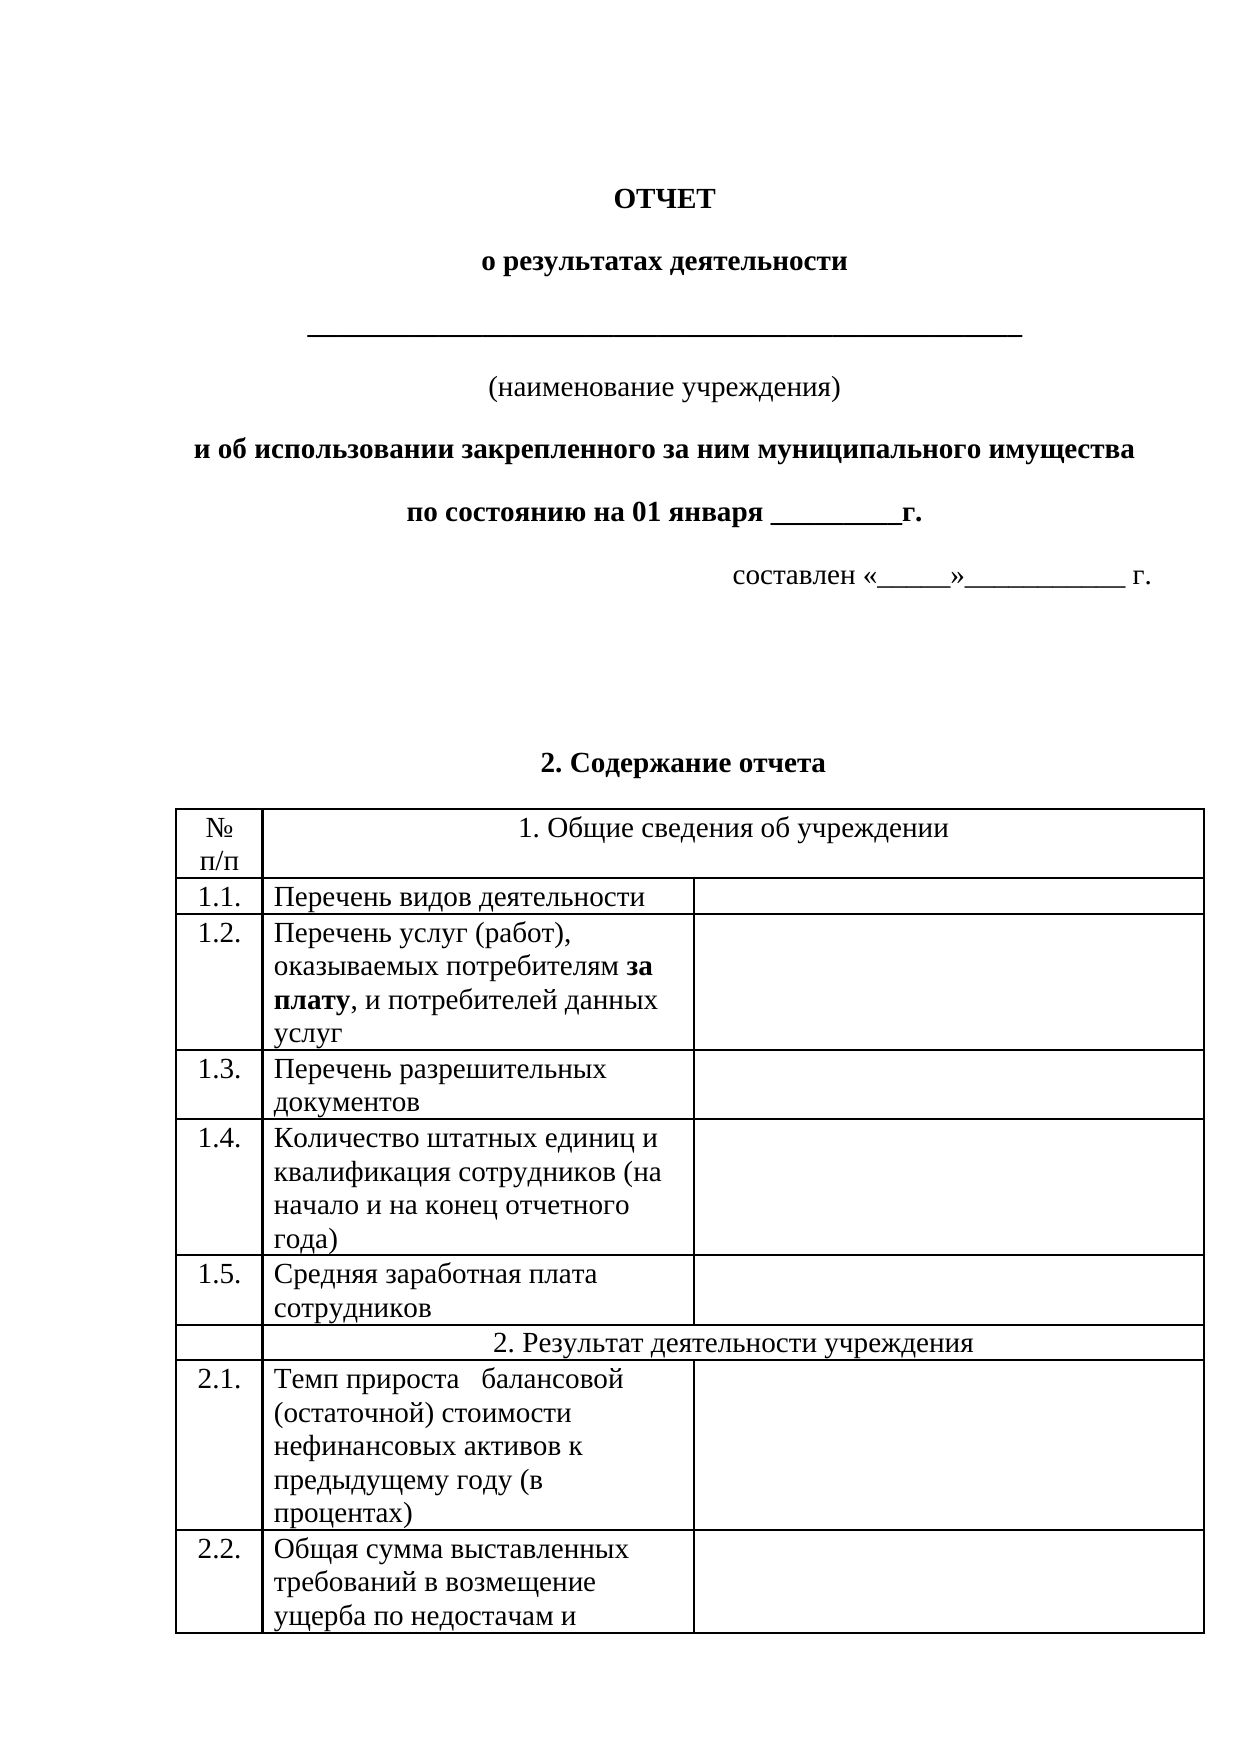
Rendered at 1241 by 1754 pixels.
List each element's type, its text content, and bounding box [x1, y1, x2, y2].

table_cell Темп прироста балансовой (остаточной) стоимости нефинансовых активов к предыдущему году (в процентах) [264, 1361, 693, 1529]
text о результатах деятельности [177, 243, 1152, 277]
text составлен «_____»___________ г. [177, 557, 1152, 591]
table_cell Количество штатных единиц и квалификация сотрудников (на начало и на конец отчетного года) [264, 1120, 693, 1254]
table_cell [695, 1051, 1203, 1118]
table_cell [695, 1361, 1203, 1529]
table_cell [695, 879, 1203, 913]
text (наименование учреждения) [177, 369, 1152, 402]
table_cell 1.3. [177, 1051, 261, 1118]
text _________________________________________________ [177, 306, 1152, 340]
table_cell 1.4. [177, 1120, 261, 1254]
table_cell 2. Результат деятельности учреждения [264, 1326, 1203, 1359]
table_cell Перечень услуг (работ), оказываемых потребителям за плату, и потребителей данных услуг [264, 915, 693, 1049]
table_cell 1.1. [177, 879, 261, 913]
table_cell [177, 1326, 261, 1359]
text 2. Содержание отчета [215, 745, 1152, 779]
table_header 1. Общие сведения об учреждении [264, 810, 1203, 877]
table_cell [264, 1531, 693, 1632]
table_cell Перечень видов деятельности [264, 879, 693, 913]
table_cell 1.5. [177, 1256, 261, 1323]
text и об использовании закрепленного за ним муниципального имущества [177, 432, 1152, 465]
table_cell 2.1. [177, 1361, 261, 1529]
table_cell Перечень разрешительных документов [264, 1051, 693, 1118]
table_cell 2.2. [177, 1531, 261, 1632]
table_cell [695, 1531, 1203, 1632]
table_cell [695, 1120, 1203, 1254]
table_cell Средняя заработная плата сотрудников [264, 1256, 693, 1323]
text ОТЧЕТ [177, 181, 1152, 214]
table_cell [695, 1256, 1203, 1323]
table_header № п/п [177, 810, 261, 877]
table_cell 1.2. [177, 915, 261, 1049]
table_cell [695, 915, 1203, 1049]
text по состоянию на 01 января _________г. [177, 494, 1152, 528]
